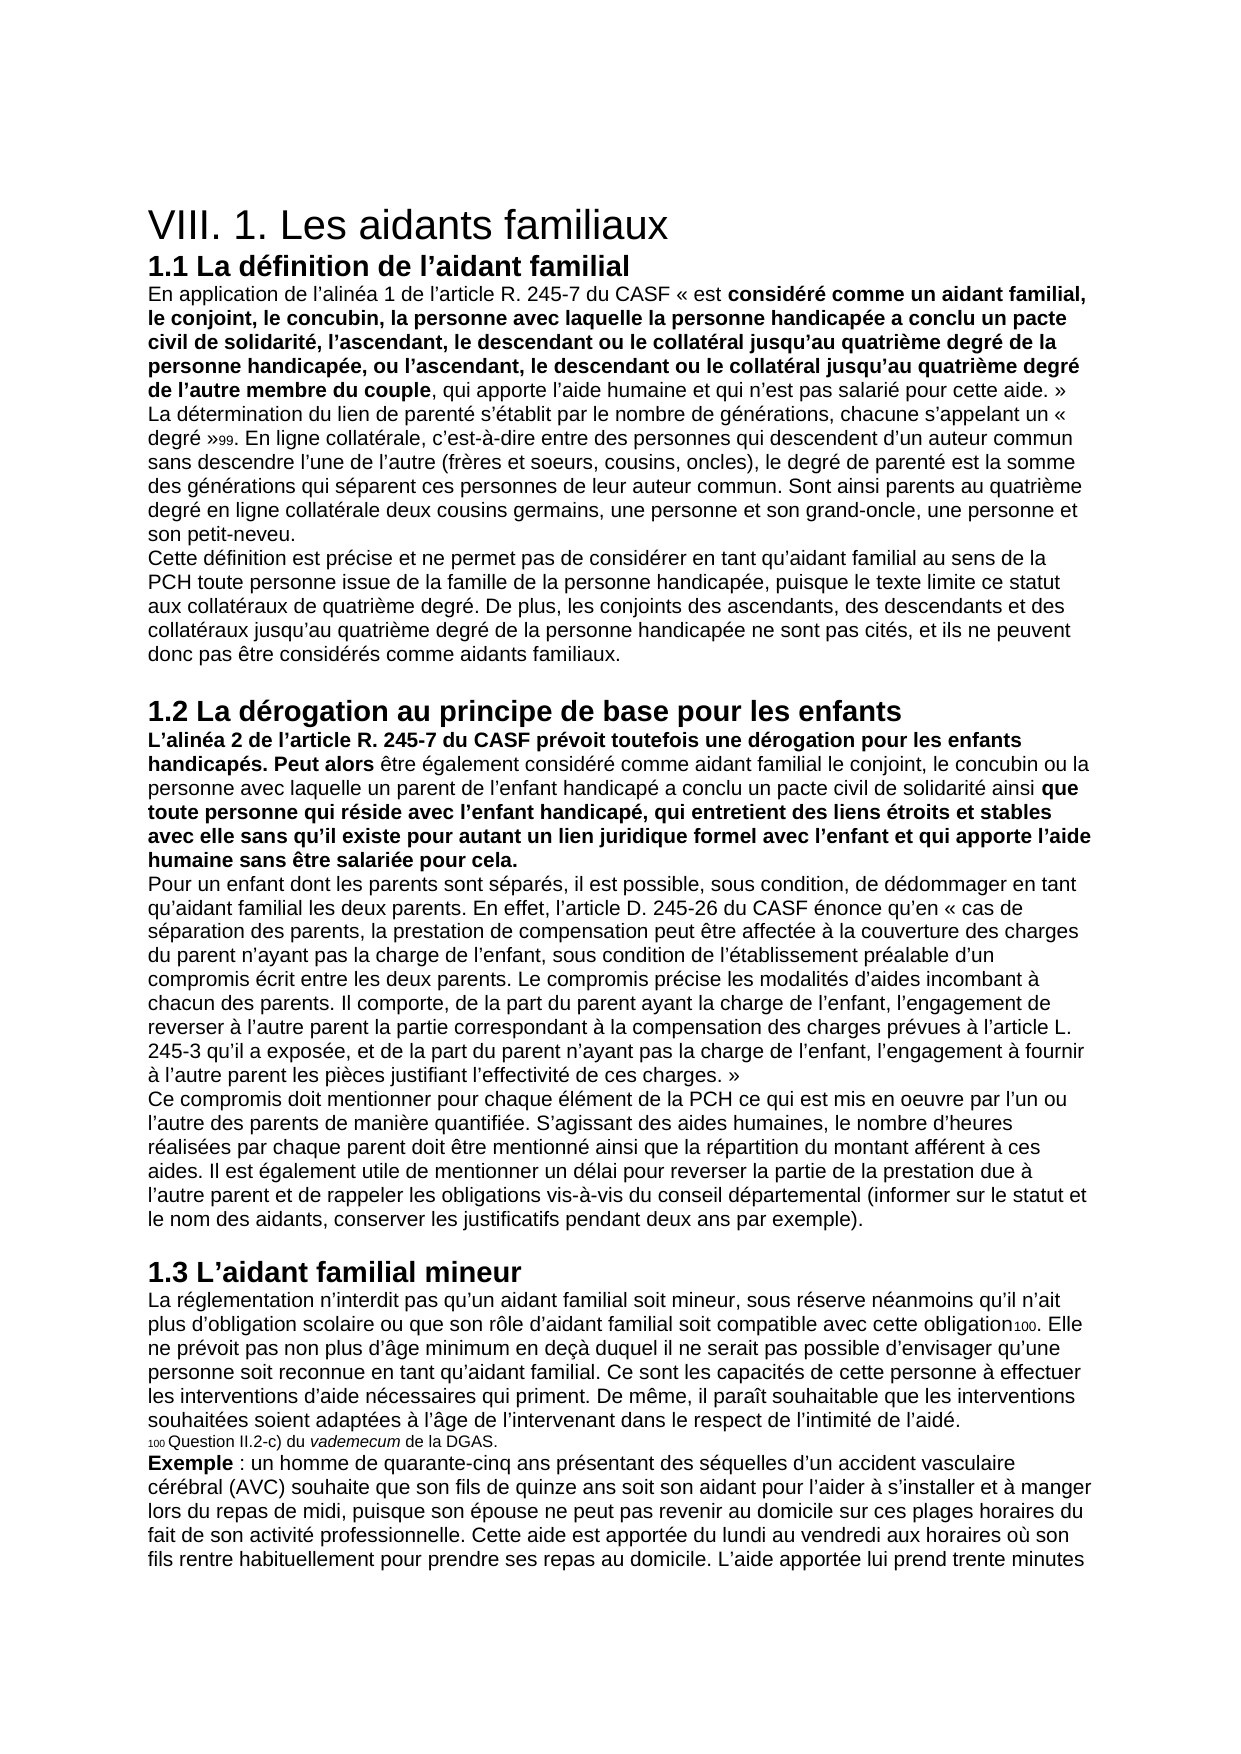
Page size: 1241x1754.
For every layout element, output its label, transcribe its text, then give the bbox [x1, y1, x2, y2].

text 1.2 La dérogation au principe de base pour les enfants [148, 694, 1093, 728]
text La détermination du lien de parenté s’établit par le nombre de générations, chacune s’appelant un « degré »99. En ligne collatérale, c’est-à-dire entre des personnes qui descendent d’un auteur commun sans descendre l’une de l’autre (frères et soeurs, cousins, oncles), le degré de parenté est la somme des générations qui séparent ces personnes de leur auteur commun. Sont ainsi parents au quatrième degré en ligne collatérale deux cousins germains, une personne et son grand-oncle, une personne et son petit-neveu. [148, 402, 1093, 546]
text 100 Question II.2-c) du vademecum de la DGAS. [148, 1432, 1093, 1451]
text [148, 1451, 1093, 1571]
text L’alinéa 2 de l’article R. 245-7 du CASF prévoit toutefois une dérogation pour les enfants handicapés. Peut alors être également considéré comme aidant familial le conjoint, le concubin ou la personne avec laquelle un parent de l’enfant handicapé a conclu un pacte civil de solidarité ainsi que toute personne qui réside avec l’enfant handicapé, qui entretient des liens étroits et stables avec elle sans qu’il existe pour autant un lien juridique formel avec l’enfant et qui apporte l’aide humaine sans être salariée pour cela. [148, 728, 1093, 871]
text VIII. 1. Les aidants familiaux [148, 201, 1093, 248]
text La réglementation n’interdit pas qu’un aidant familial soit mineur, sous réserve néanmoins qu’il n’ait plus d’obligation scolaire ou que son rôle d’aidant familial soit compatible avec cette obligation100. Elle ne prévoit pas non plus d’âge minimum en deçà duquel il ne serait pas possible d’envisager qu’une personne soit reconnue en tant qu’aidant familial. Ce sont les capacités de cette personne à effectuer les interventions d’aide nécessaires qui priment. De même, il paraît souhaitable que les interventions souhaitées soient adaptées à l’âge de l’intervenant dans le respect de l’intimité de l’aidé. [148, 1288, 1093, 1432]
text Cette définition est précise et ne permet pas de considérer en tant qu’aidant familial au sens de la PCH toute personne issue de la famille de la personne handicapée, puisque le texte limite ce statut aux collatéraux de quatrième degré. De plus, les conjoints des ascendants, des descendants et des collatéraux jusqu’au quatrième degré de la personne handicapée ne sont pas cités, et ils ne peuvent donc pas être considérés comme aidants familiaux. [148, 546, 1093, 665]
text En application de l’alinéa 1 de l’article R. 245-7 du CASF « est considéré comme un aidant familial, le conjoint, le concubin, la personne avec laquelle la personne handicapée a conclu un pacte civil de solidarité, l’ascendant, le descendant ou le collatéral jusqu’au quatrième degré de la personne handicapée, ou l’ascendant, le descendant ou le collatéral jusqu’au quatrième degré de l’autre membre du couple, qui apporte l’aide humaine et qui n’est pas salarié pour cette aide. » [148, 282, 1093, 402]
text 1.1 La définition de l’aidant familial [148, 248, 1093, 282]
text Ce compromis doit mentionner pour chaque élément de la PCH ce qui est mis en oeuvre par l’un ou l’autre des parents de manière quantifiée. S’agissant des aides humaines, le nombre d’heures réalisées par chaque parent doit être mentionné ainsi que la répartition du montant afférent à ces aides. Il est également utile de mentionner un délai pour reverser la partie de la prestation due à l’autre parent et de rappeler les obligations vis-à-vis du conseil départemental (informer sur le statut et le nom des aidants, conserver les justificatifs pendant deux ans par exemple). [148, 1087, 1093, 1231]
text 1.3 L’aidant familial mineur [148, 1255, 1093, 1288]
text Pour un enfant dont les parents sont séparés, il est possible, sous condition, de dédommager en tant qu’aidant familial les deux parents. En effet, l’article D. 245-26 du CASF énonce qu’en « cas de séparation des parents, la prestation de compensation peut être affectée à la couverture des charges du parent n’ayant pas la charge de l’enfant, sous condition de l’établissement préalable d’un compromis écrit entre les deux parents. Le compromis précise les modalités d’aides incombant à chacun des parents. Il comporte, de la part du parent ayant la charge de l’enfant, l’engagement de reverser à l’autre parent la partie correspondant à la compensation des charges prévues à l’article L. 245-3 qu’il a exposée, et de la part du parent n’ayant pas la charge de l’enfant, l’engagement à fournir à l’autre parent les pièces justifiant l’effectivité de ces charges. » [148, 871, 1093, 1087]
